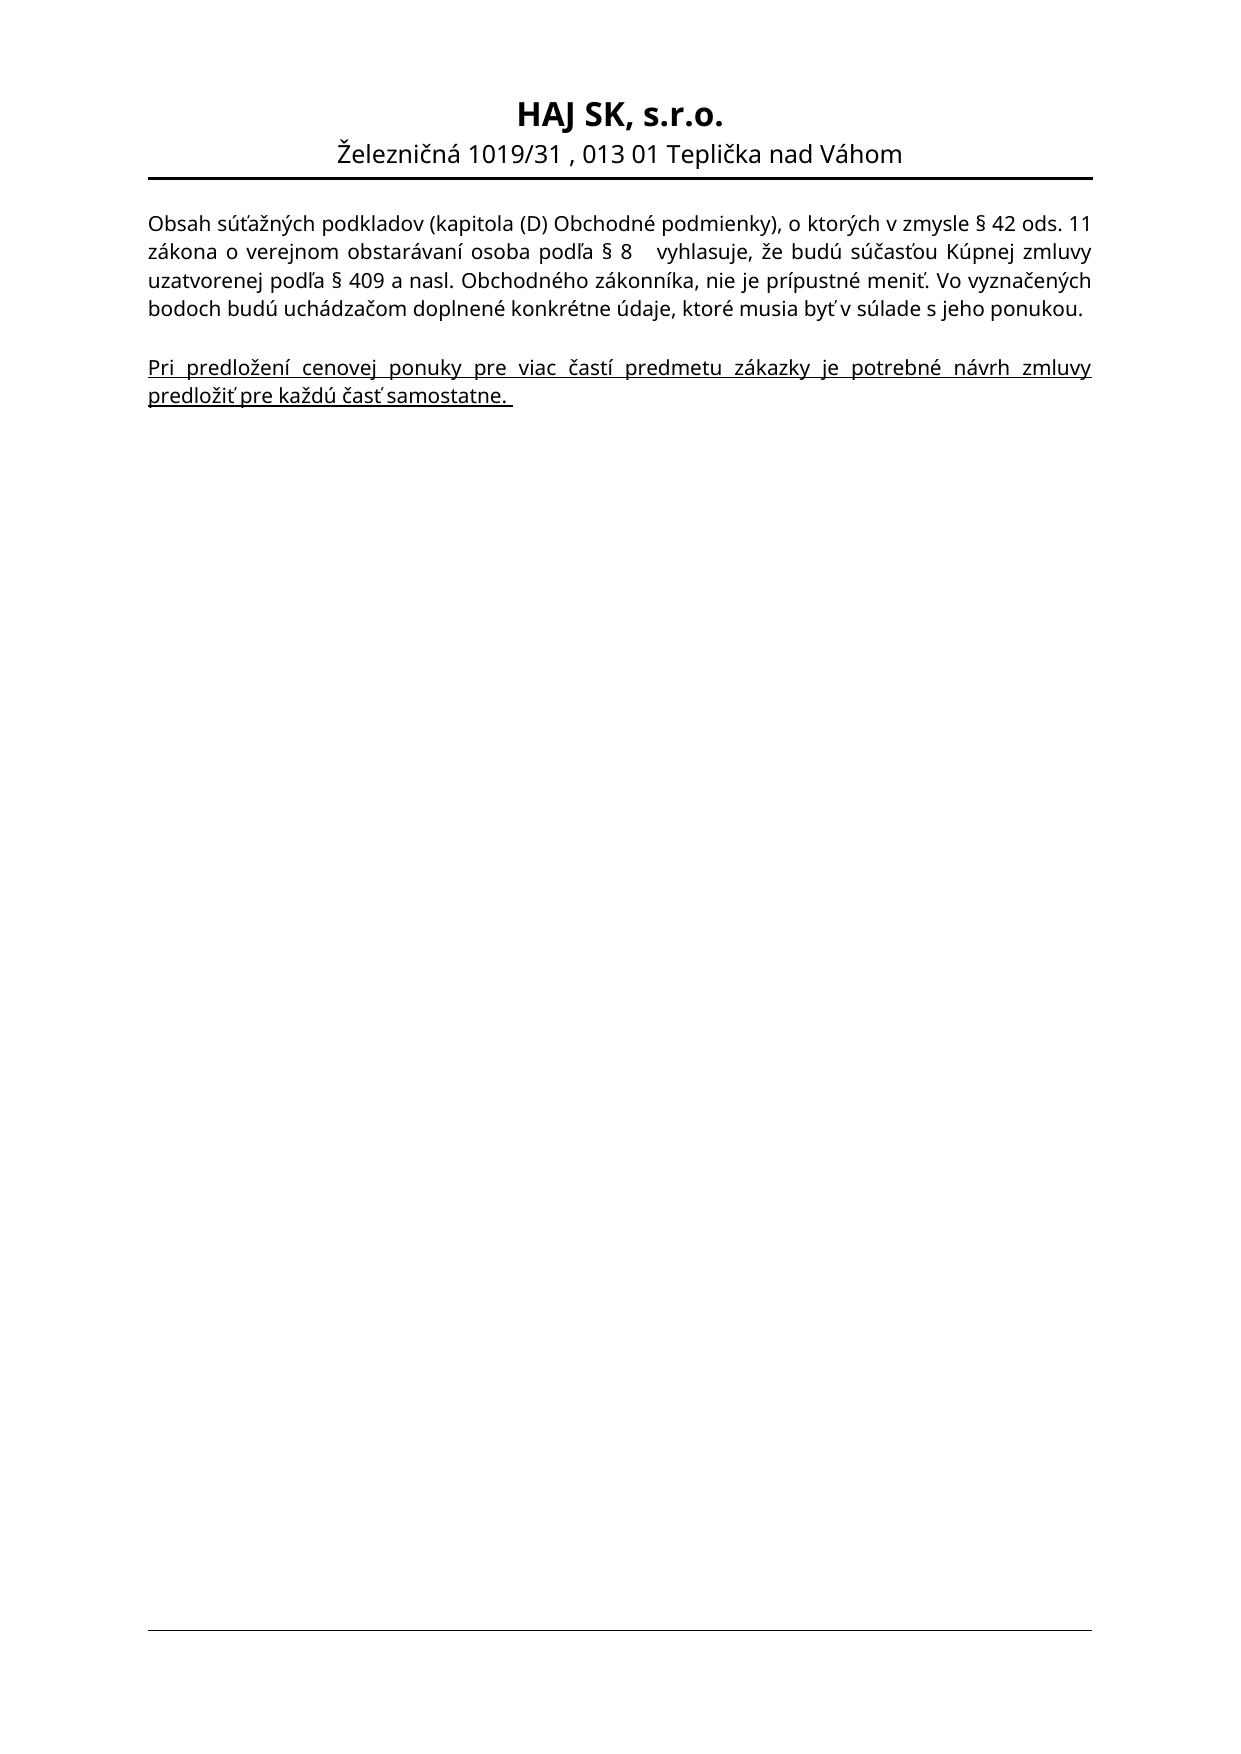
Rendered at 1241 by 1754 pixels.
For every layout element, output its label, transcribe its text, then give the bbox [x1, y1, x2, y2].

text Pri predložení cenovej ponuky pre viac častí predmetu zákazky je potrebné návrh zmluvy predložiť pre každú časť samostatne. [148, 378, 1092, 410]
text Pri predložení cenovej ponuky pre viac častí predmetu zákazky je potrebné návrh zmluvy predložiť pre každú časť samostatne. [148, 353, 1092, 377]
text Obsah súťažných podkladov (kapitola (D) Obchodné podmienky), o ktorých v zmysle § 42 ods. 11 zákona o verejnom obstarávaní osoba podľa § 8 vyhlasuje, že budú súčasťou Kúpnej zmluvy uzatvorenej podľa § 409 a nasl. Obchodného zákonníka, nie je prípustné meniť. Vo vyznačených bodoch budú uchádzačom doplnené konkrétne údaje, ktoré musia byť v súlade s jeho ponukou. [148, 209, 1092, 323]
